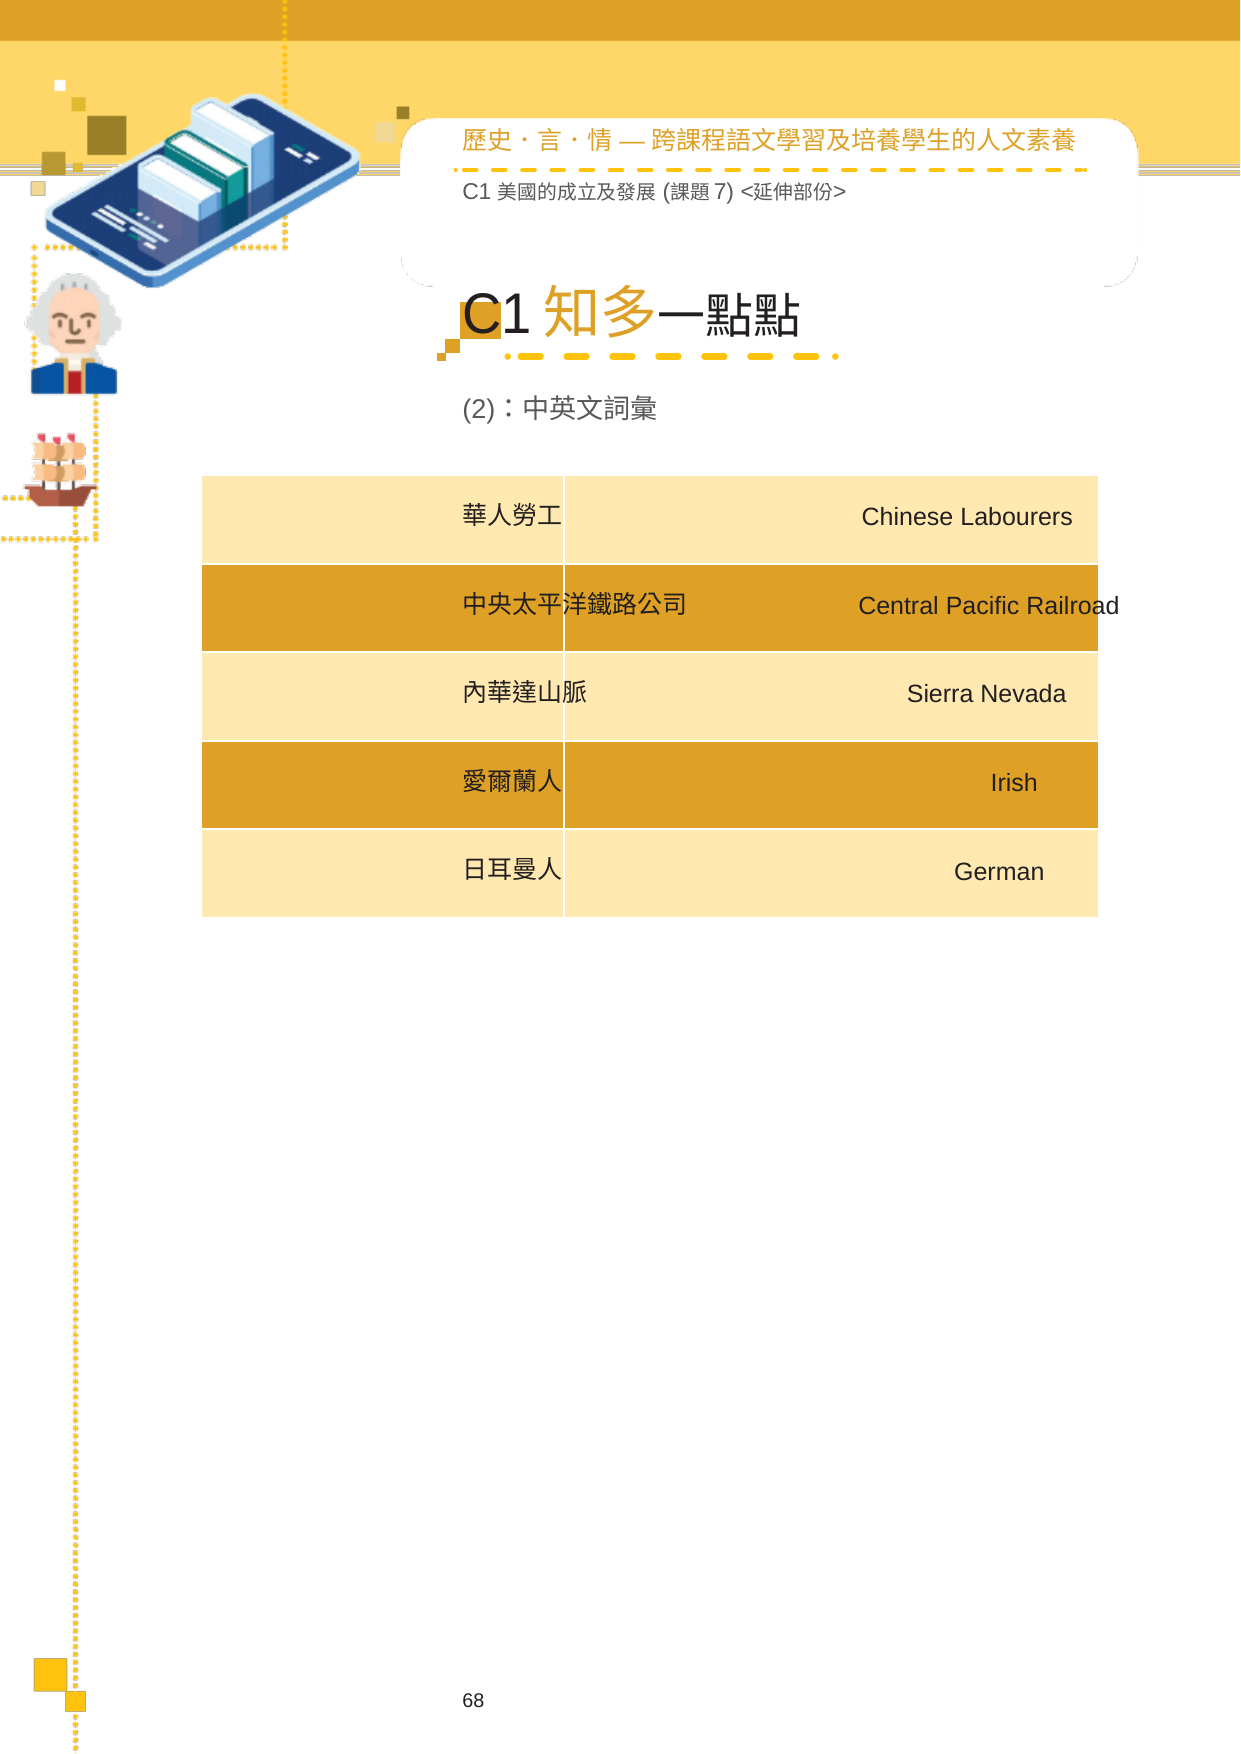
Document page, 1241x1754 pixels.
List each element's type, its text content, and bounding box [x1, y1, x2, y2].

text Central Pacific Railroad [858, 592, 1147, 620]
text 歷史．言．情 — 跨課程語文學習及培養學生的人文素養 [462, 130, 1147, 155]
text Irish [990, 769, 1147, 797]
text 內華達山脈 [462, 682, 667, 707]
text C1知多一點點 [462, 282, 1147, 346]
text Sierra Nevada [907, 681, 1147, 708]
picture [0, 0, 1241, 1754]
text Chinese Labourers [861, 504, 1147, 531]
text 中央太平洋鐵路公司 [462, 593, 719, 618]
text 愛爾蘭人 [462, 770, 682, 795]
text (2)：中英文詞彙 [462, 394, 1147, 424]
text 68 [462, 1689, 1147, 1712]
text 日耳曼人 [462, 859, 667, 884]
text C1 美國的成立及發展 (課題7) <延伸部份> [462, 179, 1147, 204]
text 華人勞工 [462, 504, 635, 529]
text German [954, 858, 1147, 886]
